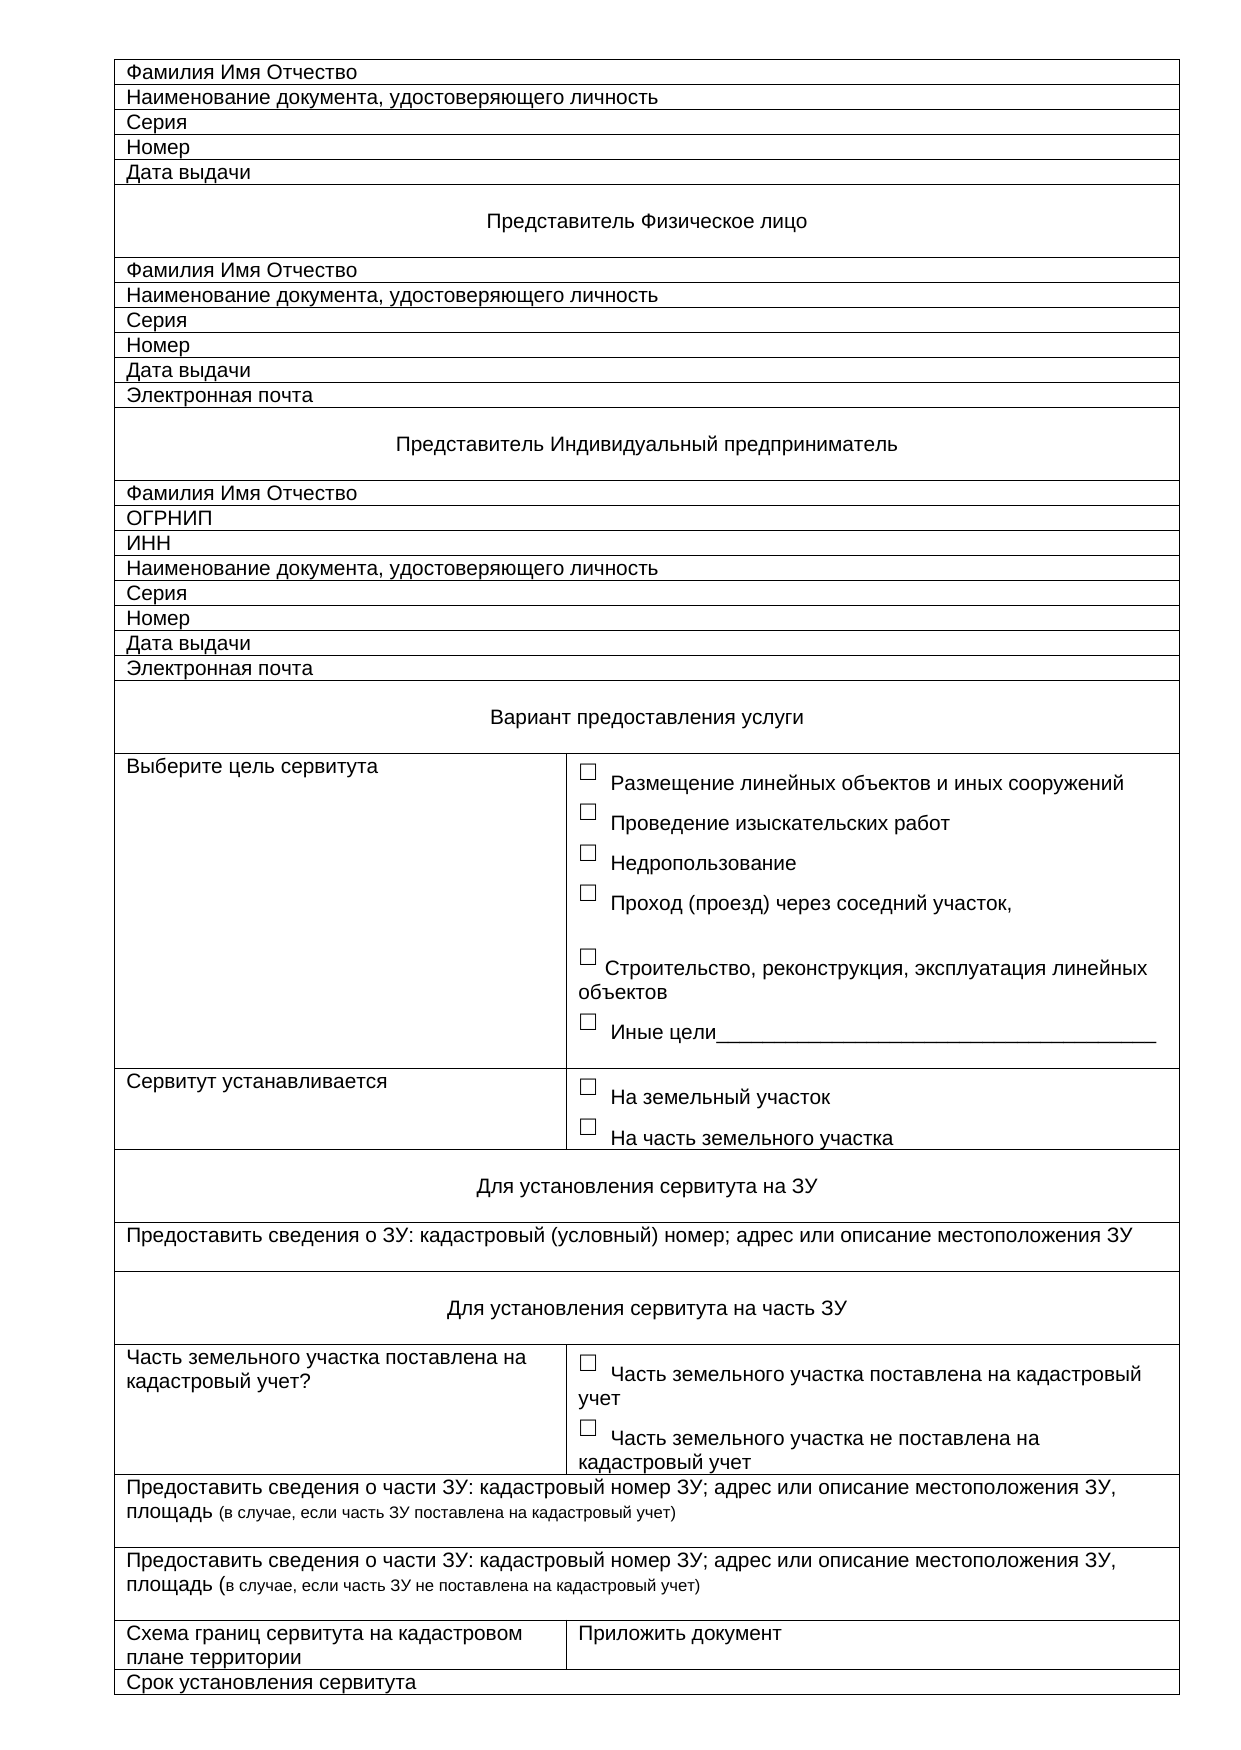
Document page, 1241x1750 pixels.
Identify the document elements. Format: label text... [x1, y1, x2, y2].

table_cell Представитель Индивидуальный предприниматель [115, 408, 1179, 480]
table_cell Серия [115, 110, 1179, 134]
table_cell ИНН [115, 531, 1179, 555]
table_cell Номер [115, 606, 1179, 630]
table_cell Предоставить сведения о ЗУ: кадастровый (условный) номер; адрес или описание местоположения ЗУ [115, 1223, 1179, 1271]
table_cell Наименование документа, удостоверяющего личность [115, 85, 1179, 109]
table_cell Для установления сервитута на ЗУ [115, 1150, 1179, 1222]
table_cell Предоставить сведения о части ЗУ: кадастровый номер ЗУ; адрес или описание местоположения ЗУ, площадь (в случае, если часть ЗУ поставлена на кадастровый учет) [115, 1475, 1179, 1547]
table_cell Фамилия Имя Отчество [115, 60, 1179, 84]
table_cell Выберите цель сервитута [115, 754, 566, 1068]
table_cell Схема границ сервитута на кадастровом плане территории [115, 1621, 566, 1668]
table_cell Размещение линейных объектов и иных сооружений Проведение изыскательских работ Недропользование Проход (проезд) через соседний участок, Строительство, реконструкция, эксплуатация линейных объектов Иные цели______________________________________ [567, 754, 1179, 1068]
table_cell Вариант предоставления услуги [115, 681, 1179, 753]
table_cell Номер [115, 135, 1179, 159]
table_cell Серия [115, 308, 1179, 332]
table_cell Наименование документа, удостоверяющего личность [115, 556, 1179, 580]
table_cell Серия [115, 581, 1179, 605]
table_cell Наименование документа, удостоверяющего личность [115, 283, 1179, 307]
table_cell Фамилия Имя Отчество [115, 481, 1179, 505]
table_cell Сервитут устанавливается [115, 1069, 566, 1149]
table_cell Электронная почта [115, 656, 1179, 680]
table_cell Дата выдачи [115, 631, 1179, 655]
table_cell Приложить документ [567, 1621, 1179, 1668]
table_cell Дата выдачи [115, 358, 1179, 382]
table_cell Часть земельного участка поставлена на кадастровый учет Часть земельного участка не поставлена на кадастровый учет [567, 1345, 1179, 1474]
table_cell Часть земельного участка поставлена на кадастровый учет? [115, 1345, 566, 1474]
table_cell Номер [115, 333, 1179, 357]
table_cell Предоставить сведения о части ЗУ: кадастровый номер ЗУ; адрес или описание местоположения ЗУ, площадь (в случае, если часть ЗУ не поставлена на кадастровый учет) [115, 1548, 1179, 1619]
table_cell ОГРНИП [115, 506, 1179, 530]
table_cell На земельный участок На часть земельного участка [567, 1069, 1179, 1149]
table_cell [115, 1670, 1179, 1693]
table_cell Представитель Физическое лицо [115, 185, 1179, 257]
table_cell Дата выдачи [115, 160, 1179, 184]
table_cell Фамилия Имя Отчество [115, 258, 1179, 282]
table_cell Для установления сервитута на часть ЗУ [115, 1272, 1179, 1344]
table_cell Электронная почта [115, 383, 1179, 407]
